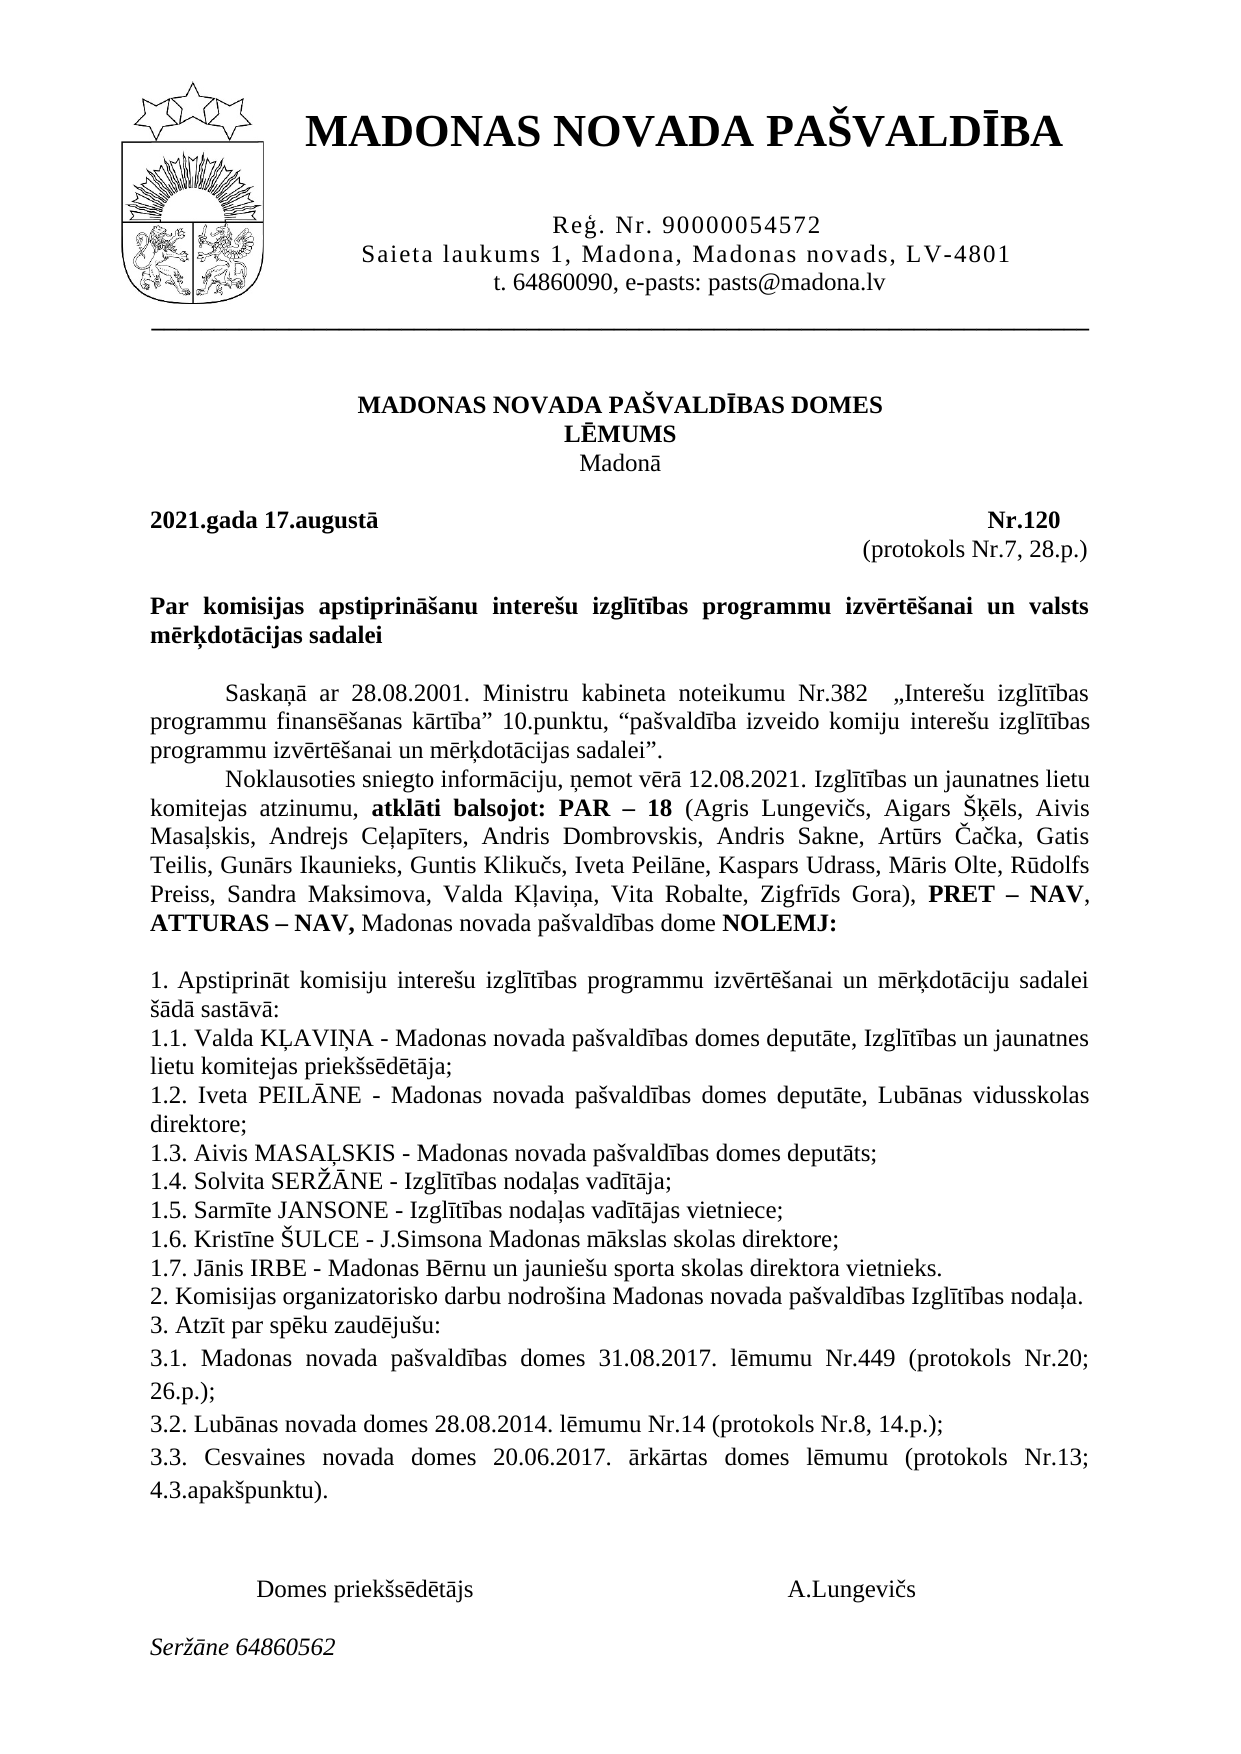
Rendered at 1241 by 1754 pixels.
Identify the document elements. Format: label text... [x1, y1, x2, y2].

text 1.2. Iveta PEILĀNE - Madonas novada pašvaldības domes deputāte, Lubānas vidusskolas direktore; [150, 1080, 1090, 1138]
picture [121, 81, 264, 304]
text LĒMUMS [150, 419, 1090, 448]
text 1.7. Jānis IRBE - Madonas Bērnu un jauniešu sporta skolas direktora vietnieks. [150, 1253, 1090, 1281]
text Seržāne 64860562 [150, 1632, 1090, 1661]
text Par komisijas apstiprināšanu interešu izglītības programmu izvērtēšanai un valsts mērķdotācijas sadalei [150, 591, 1090, 649]
text ___________________________________________________________________________ [150, 296, 1090, 333]
text MADONAS NOVADA PAŠVALDĪBA [264, 103, 1090, 156]
text Saskaņā ar 28.08.2001. Ministru kabineta noteikumu Nr.382 „Interešu izglītības programmu finansēšanas kārtība” 10.punktu, “pašvaldība izveido komiju interešu izglītības programmu izvērtēšanai un mērķdotācijas sadalei”. [150, 678, 1090, 764]
text 3.2. Lubānas novada domes 28.08.2014. lēmumu Nr.14 (protokols Nr.8, 14.p.); [150, 1409, 1090, 1438]
text 3.1. Madonas novada pašvaldības domes 31.08.2017. lēmumu Nr.449 (protokols Nr.20; 26.p.); [150, 1343, 1090, 1405]
text 2021.gada 17.augustā Nr.120 (protokols Nr.7, 28.p.) [150, 505, 1090, 563]
text 1.6. Kristīne ŠULCE - J.Simsona Madonas mākslas skolas direktore; [150, 1224, 1090, 1253]
text 1. Apstiprināt komisiju interešu izglītības programmu izvērtēšanai un mērķdotāciju sadalei šādā sastāvā: [150, 965, 1090, 1023]
text 3. Atzīt par spēku zaudējušu: [150, 1310, 1090, 1339]
text Noklausoties sniegto informāciju, ņemot vērā 12.08.2021. Izglītības un jaunatnes lietu komitejas atzinumu, atklāti balsojot: PAR – 18 (Agris Lungevičs, Aigars Šķēls, Aivis Masaļskis, Andrejs Ceļapīters, Andris Dombrovskis, Andris Sakne, Artūrs Čačka, Gatis Teilis, Gunārs Ikaunieks, Guntis Klikučs, Iveta Peilāne, Kaspars Udrass, Māris Olte, Rūdolfs Preiss, Sandra Maksimova, Valda Kļaviņa, Vita Robalte, Zigfrīds Gora), PRET – NAV, ATTURAS – NAV, Madonas novada pašvaldības dome NOLEMJ: [150, 764, 1090, 936]
text 1.5. Sarmīte JANSONE - Izglītības nodaļas vadītājas vietniece; [150, 1195, 1090, 1224]
text Domes priekšsēdētājs A.Lungevičs [150, 1574, 1090, 1603]
text Madonā [150, 448, 1090, 476]
text 1.4. Solvita SERŽĀNE - Izglītības nodaļas vadītāja; [150, 1166, 1090, 1195]
text 1.1. Valda KĻAVIŅA - Madonas novada pašvaldības domes deputāte, Izglītības un jaunatnes lietu komitejas priekšsēdētāja; [150, 1023, 1090, 1080]
text MADONAS NOVADA PAŠVALDĪBAS DOMES [150, 390, 1090, 419]
text t. 64860090, e-pasts: pasts@madona.lv [264, 267, 1090, 296]
text 3.3. Cesvaines novada domes 20.06.2017. ārkārtas domes lēmumu (protokols Nr.13; 4.3.apakšpunktu). [150, 1442, 1090, 1504]
text 1.3. Aivis MASAĻSKIS - Madonas novada pašvaldības domes deputāts; [150, 1138, 1090, 1166]
text Saieta laukums 1, Madona, Madonas novads, LV-4801 [264, 239, 1090, 267]
text 2. Komisijas organizatorisko darbu nodrošina Madonas novada pašvaldības Izglītības nodaļa. [150, 1281, 1090, 1310]
text Reģ. Nr. 90000054572 [264, 210, 1090, 239]
